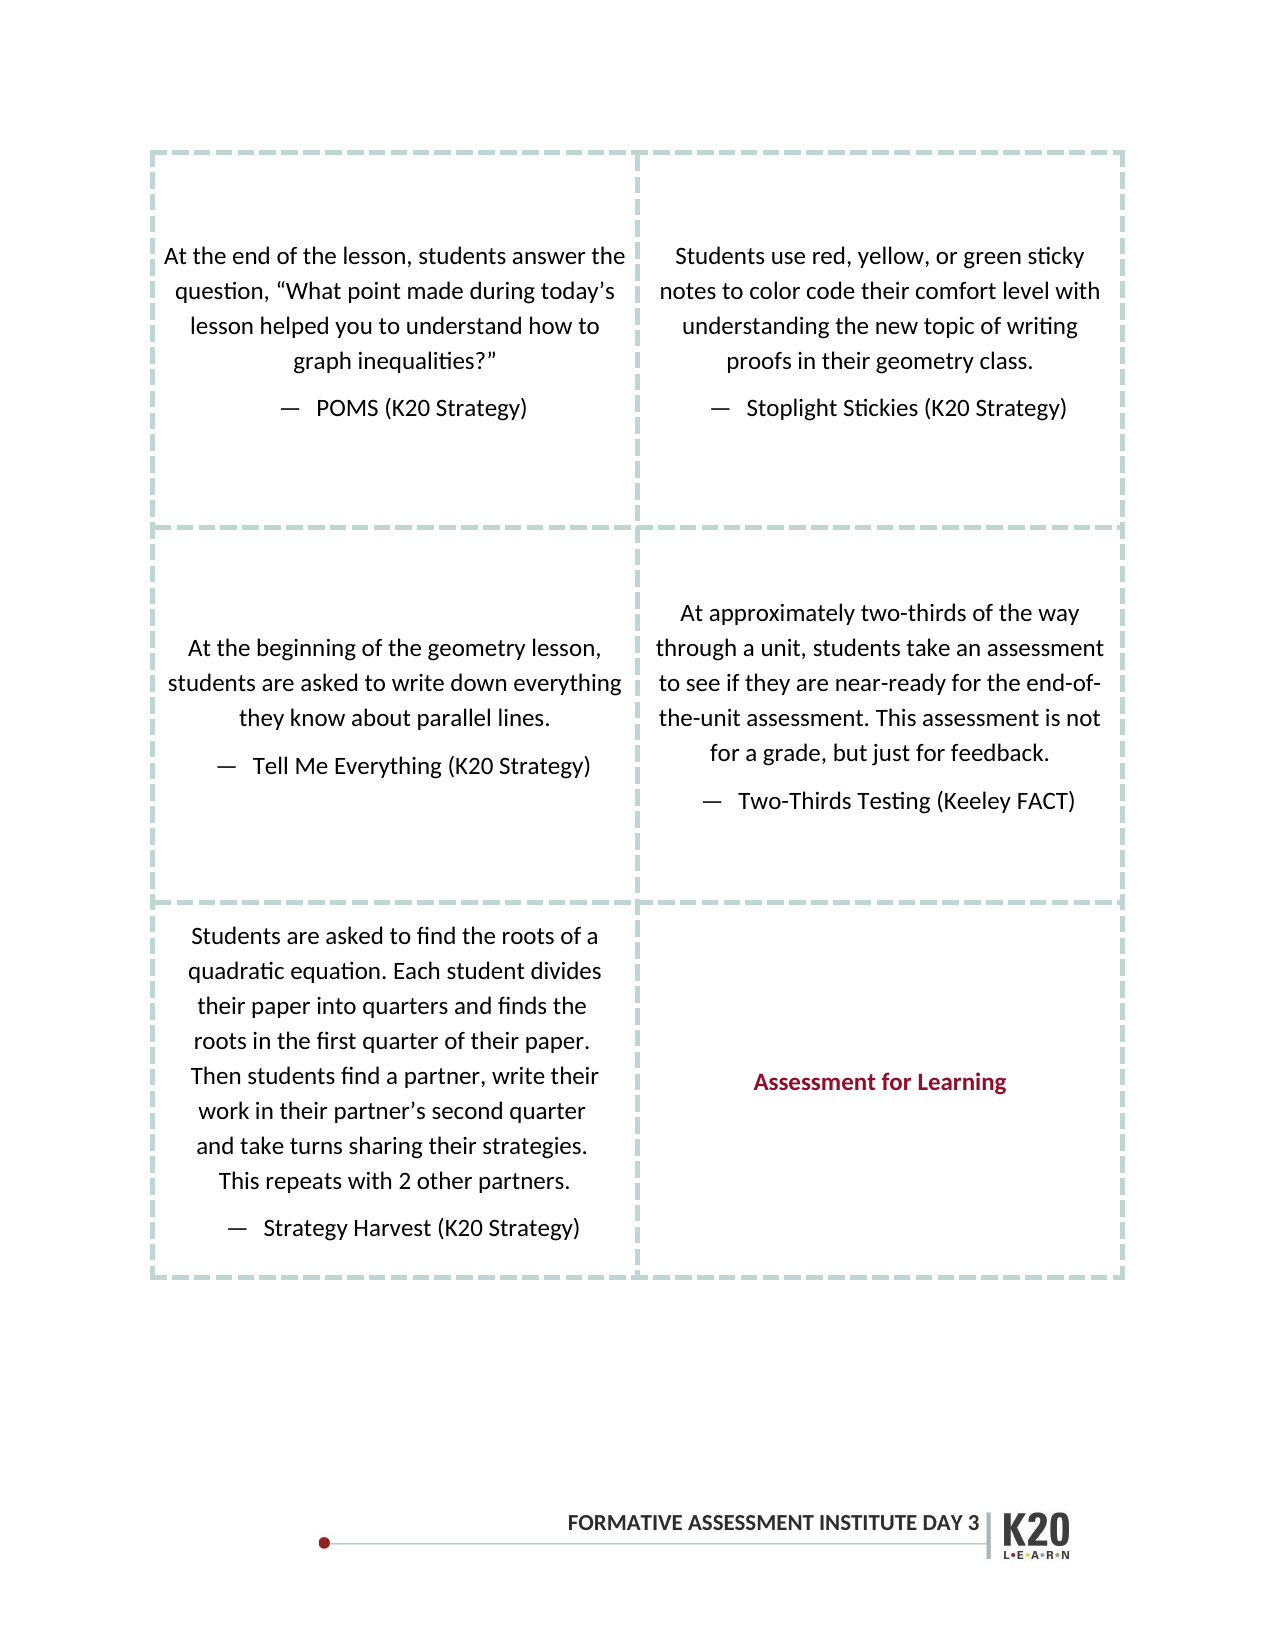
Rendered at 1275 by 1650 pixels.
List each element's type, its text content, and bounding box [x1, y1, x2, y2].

picture [318, 1509, 1069, 1562]
table_cell At the beginning of the geometry lesson, students are asked to write down everything they know about parallel lines. Tell Me Everything (K20 Strategy) [152, 525, 637, 900]
table_cell At approximately two-thirds of the way through a unit, students take an assessment to see if they are near-ready for the end-of-the-unit assessment. This assessment is not for a grade, but just for feedback. Two-Thirds Testing (Keeley FACT) [638, 525, 1122, 900]
table_header At the end of the lesson, students answer the question, “What point made during today’s lesson helped you to understand how to graph inequalities?” POMS (K20 Strategy) [152, 150, 637, 525]
table_cell Students are asked to find the roots of a quadratic equation. Each student divides their paper into quarters and finds the roots in the first quarter of their paper. Then students find a partner, write their work in their partner’s second quarter and take turns sharing their strategies. This repeats with 2 other partners. Strategy Harvest (K20 Strategy) [152, 900, 637, 1275]
table_header Students use red, yellow, or green sticky notes to color code their comfort level with understanding the new topic of writing proofs in their geometry class. Stoplight Stickies (K20 Strategy) [638, 150, 1122, 525]
table_cell Assessment for Learning [638, 900, 1122, 1275]
